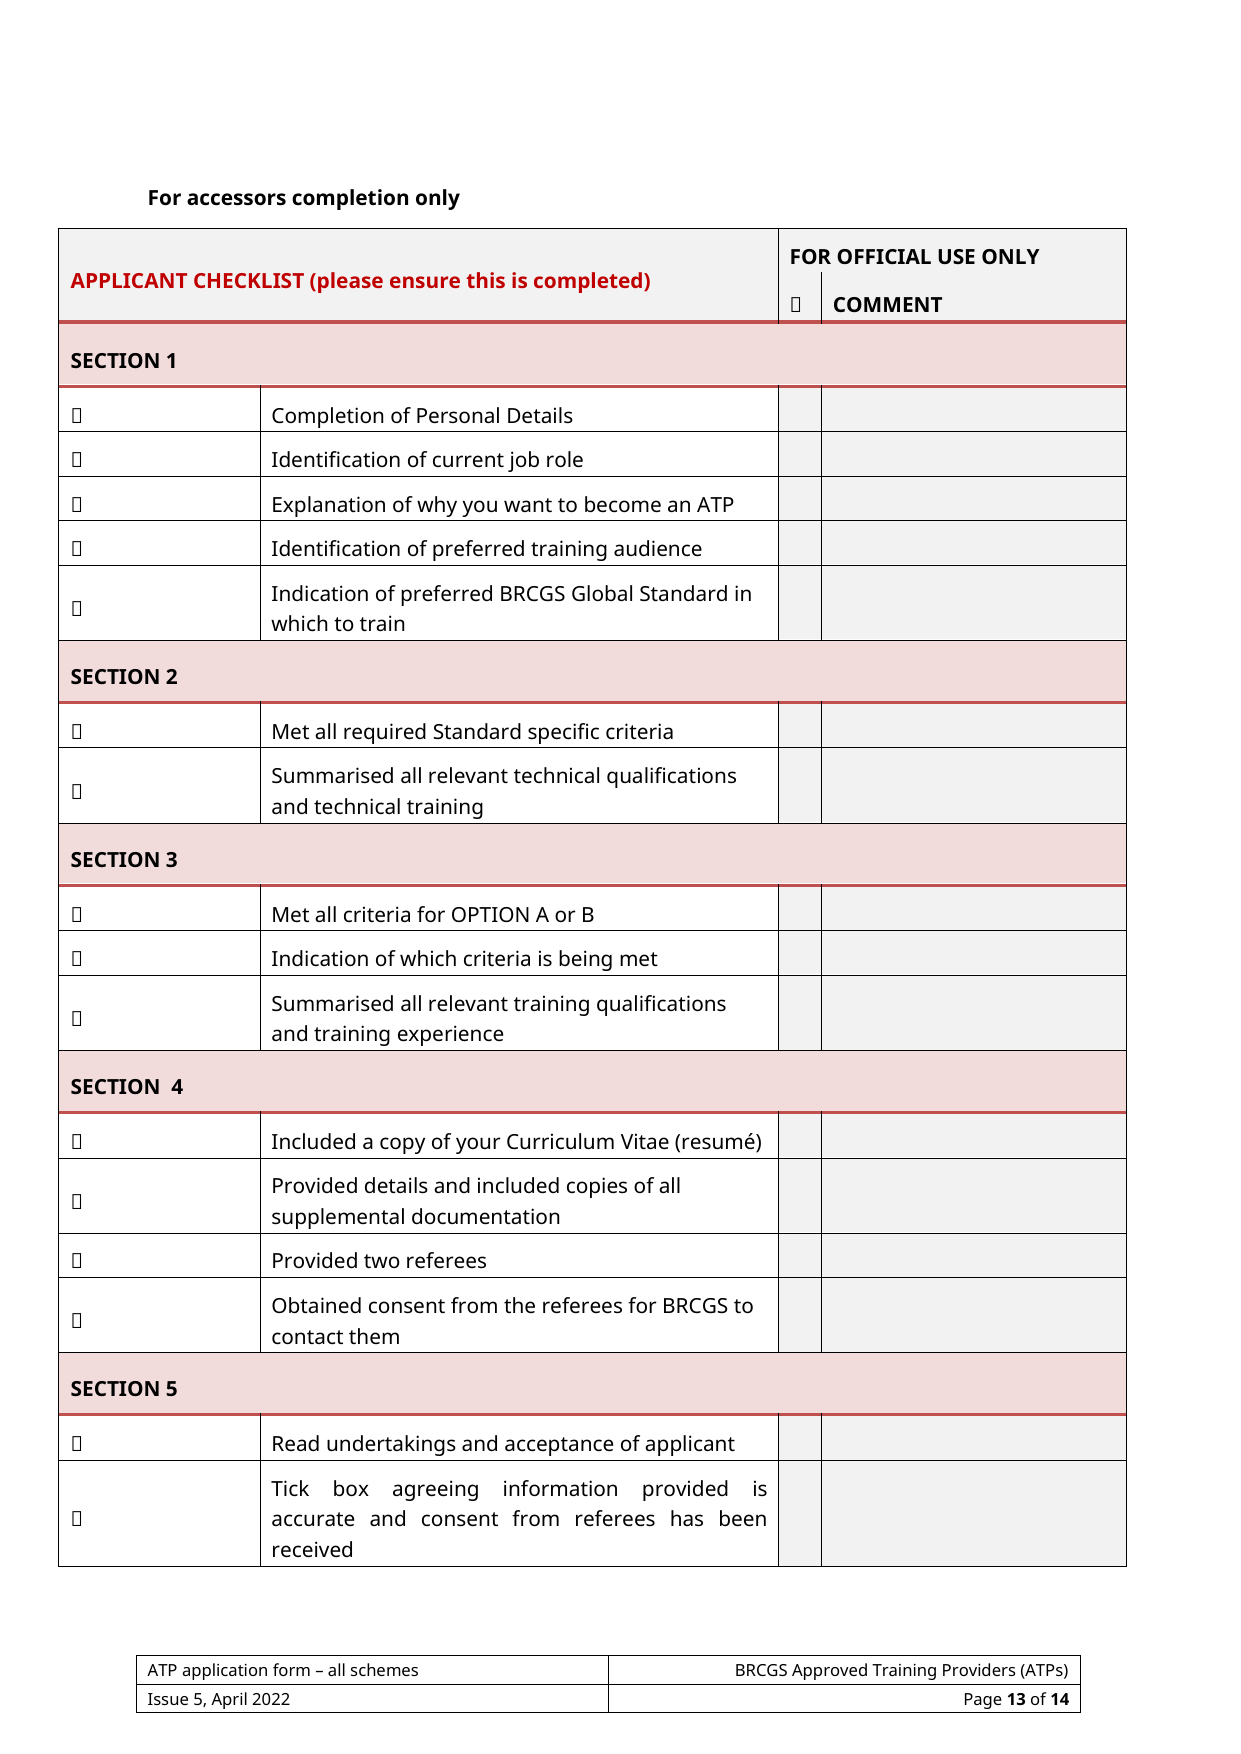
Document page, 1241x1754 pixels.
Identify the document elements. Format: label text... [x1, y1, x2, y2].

table_cell [779, 1461, 821, 1566]
table_cell  [59, 1159, 260, 1232]
table_cell [779, 887, 821, 930]
table_cell  [59, 1114, 260, 1157]
table_cell [779, 1159, 821, 1232]
table_cell [822, 748, 1126, 822]
table_cell  [59, 477, 260, 520]
table_cell Obtained consent from the referees for BRCGS to contact them [261, 1278, 778, 1352]
text For accessors completion only [147, 183, 1098, 211]
table_cell  [59, 388, 260, 431]
table_cell [822, 1234, 1126, 1277]
table_cell [822, 1159, 1126, 1232]
table_cell Indication of which criteria is being met [261, 931, 778, 974]
table_cell  [59, 1278, 260, 1352]
table_cell COMMENT [822, 276, 1126, 320]
table_cell Included a copy of your Curriculum Vitae (resumé) [261, 1114, 778, 1157]
table_cell SECTION 2 [59, 641, 778, 701]
table_cell Provided two referees [261, 1234, 778, 1277]
table_cell  [59, 931, 260, 974]
table_cell  [59, 976, 260, 1050]
table_cell Met all criteria for OPTION A or B [261, 887, 778, 930]
table_cell  [59, 748, 260, 822]
table_cell [822, 388, 1126, 431]
table_cell  [59, 887, 260, 930]
table_cell Provided details and included copies of all supplemental documentation [261, 1159, 778, 1232]
table_header FOR OFFICIAL USE ONLY [779, 229, 1126, 272]
table_cell [779, 388, 821, 431]
table_cell [779, 432, 821, 476]
table_cell [778, 1051, 1126, 1111]
table_cell [822, 521, 1126, 564]
table_cell Tick box agreeing information provided is accurate and consent from referees has been received [261, 1461, 778, 1566]
table_cell  [59, 432, 260, 476]
table_cell [779, 748, 821, 822]
table_cell [779, 1234, 821, 1277]
table_cell SECTION 4 [59, 1051, 778, 1111]
table_cell [822, 1416, 1126, 1460]
table_cell [778, 824, 1126, 883]
table_cell  [59, 566, 260, 639]
table_cell [822, 887, 1126, 930]
table_cell [778, 1353, 1126, 1413]
table_cell [778, 641, 1126, 701]
table_cell [822, 704, 1126, 747]
table_cell [779, 1416, 821, 1460]
table_cell [779, 976, 821, 1050]
table_cell [822, 1461, 1126, 1566]
table_cell [822, 1114, 1126, 1157]
table_cell  [59, 704, 260, 747]
table_cell [779, 477, 821, 520]
table_cell [822, 931, 1126, 974]
table_cell [822, 566, 1126, 639]
table_cell [822, 477, 1126, 520]
table_cell [822, 432, 1126, 476]
table_cell  [59, 1234, 260, 1277]
table_cell [779, 704, 821, 747]
table_cell Explanation of why you want to become an ATP [261, 477, 778, 520]
table_cell [779, 521, 821, 564]
table_cell  [779, 276, 821, 320]
table_cell Read undertakings and acceptance of applicant [261, 1416, 778, 1460]
table_cell [779, 566, 821, 639]
table_cell [778, 324, 1126, 384]
table_cell Identification of current job role [261, 432, 778, 476]
table_cell  [59, 1461, 260, 1566]
table_cell Indication of preferred BRCGS Global Standard in which to train [261, 566, 778, 639]
table_cell  [59, 521, 260, 564]
table_cell SECTION 1 [59, 324, 778, 384]
table_header APPLICANT CHECKLIST (please ensure this is completed) [59, 229, 778, 320]
table_cell SECTION 5 [59, 1353, 778, 1413]
table_cell Completion of Personal Details [261, 388, 778, 431]
table_cell Summarised all relevant training qualifications and training experience [261, 976, 778, 1050]
table_cell SECTION 3 [59, 824, 778, 883]
table_cell  [59, 1416, 260, 1460]
table_cell Summarised all relevant technical qualifications and technical training [261, 748, 778, 822]
table_cell [779, 1114, 821, 1157]
table_cell [779, 1278, 821, 1352]
table_cell Met all required Standard specific criteria [261, 704, 778, 747]
table_cell [822, 1278, 1126, 1352]
table_cell Identification of preferred training audience [261, 521, 778, 564]
table_cell [822, 976, 1126, 1050]
table_cell [779, 931, 821, 974]
